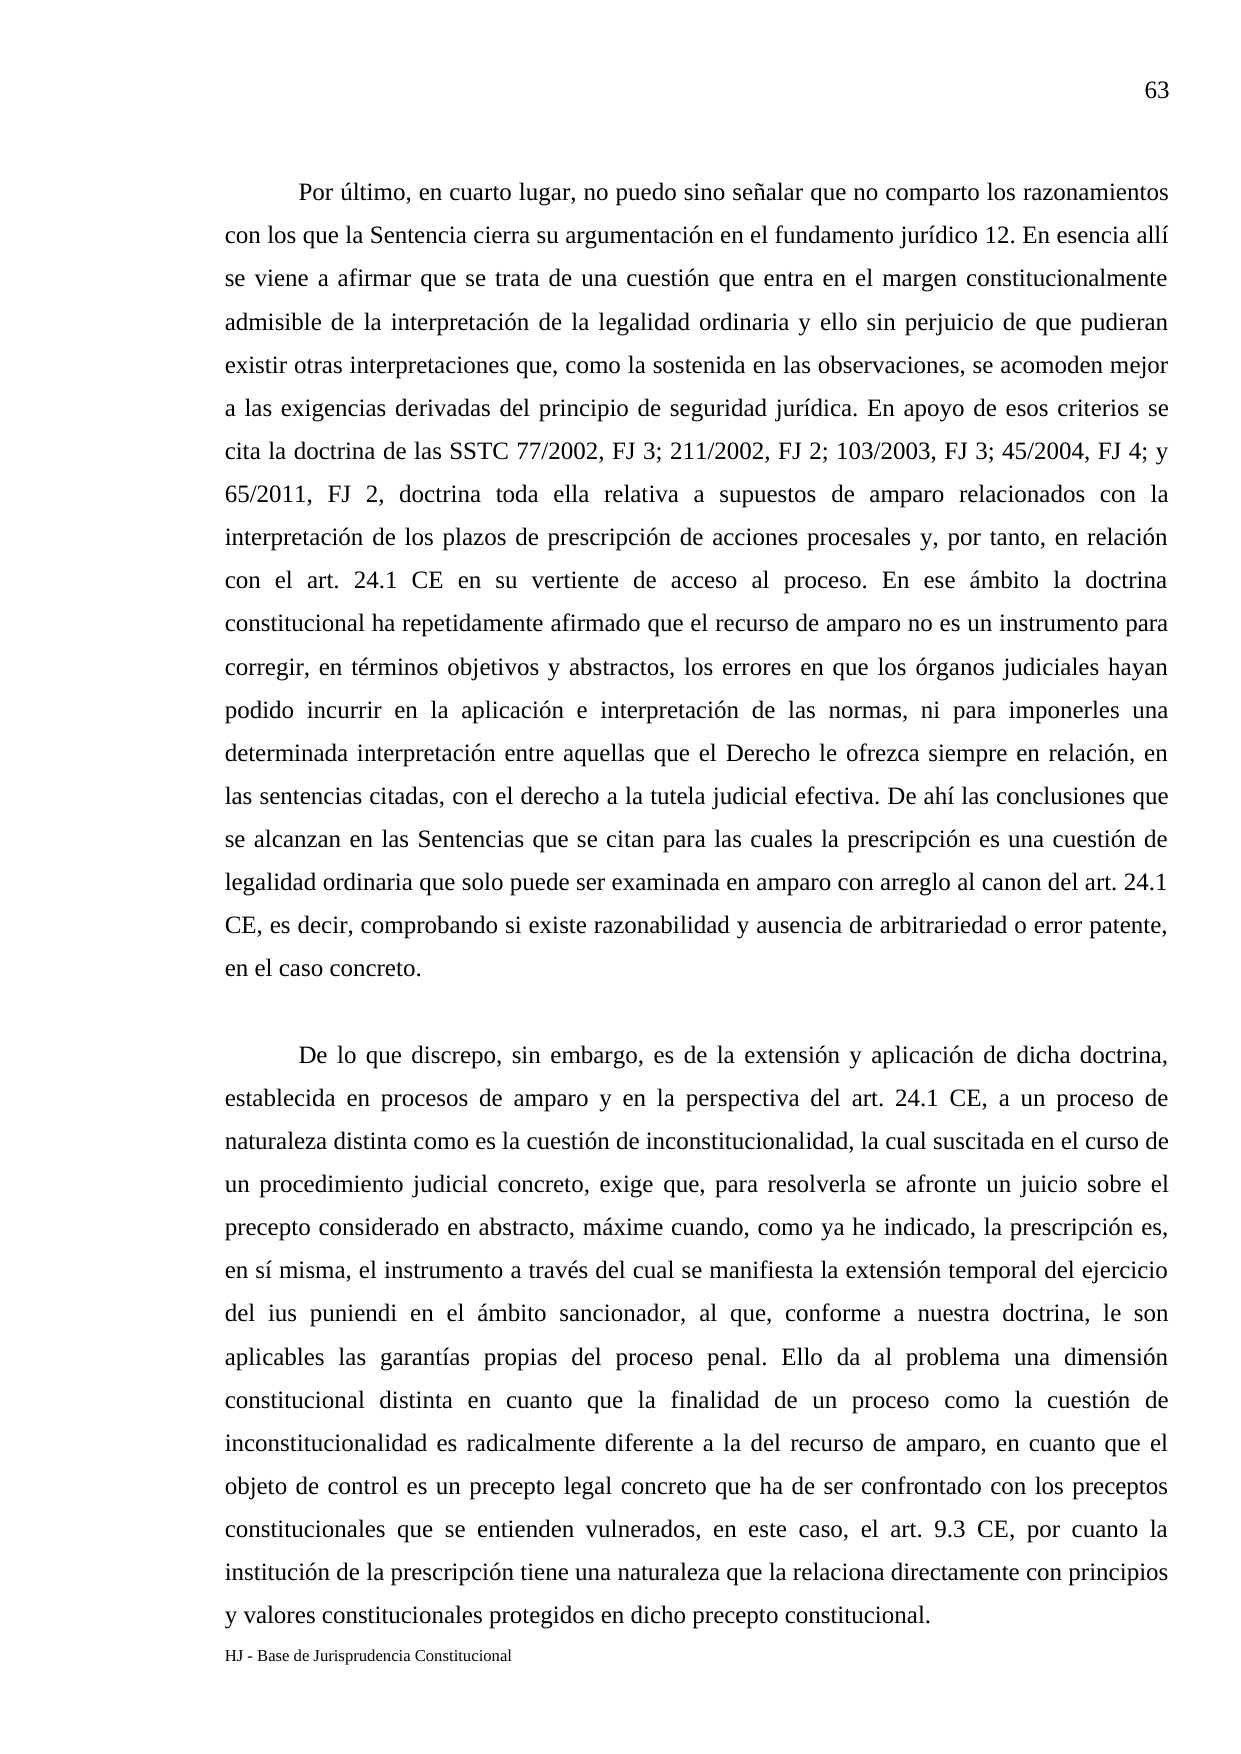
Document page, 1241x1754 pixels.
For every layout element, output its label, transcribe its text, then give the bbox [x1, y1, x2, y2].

text Por último, en cuarto lugar, no puedo sino señalar que no comparto los razonamientos con los que la Sentencia cierra su argumentación en el fundamento jurídico 12. En esencia allí se viene a afirmar que se trata de una cuestión que entra en el margen constitucionalmente admisible de la interpretación de la legalidad ordinaria y ello sin perjuicio de que pudieran existir otras interpretaciones que, como la sostenida en las observaciones, se acomoden mejor a las exigencias derivadas del principio de seguridad jurídica. En apoyo de esos criterios se cita la doctrina de las SSTC 77/2002, FJ 3; 211/2002, FJ 2; 103/2003, FJ 3; 45/2004, FJ 4; y 65/2011, FJ 2, doctrina toda ella relativa a supuestos de amparo relacionados con la interpretación de los plazos de prescripción de acciones procesales y, por tanto, en relación con el art. 24.1 CE en su vertiente de acceso al proceso. En ese ámbito la doctrina constitucional ha repetidamente afirmado que el recurso de amparo no es un instrumento para corregir, en términos objetivos y abstractos, los errores en que los órganos judiciales hayan podido incurrir en la aplicación e interpretación de las normas, ni para imponerles una determinada interpretación entre aquellas que el Derecho le ofrezca siempre en relación, en las sentencias citadas, con el derecho a la tutela judicial efectiva. De ahí las conclusiones que se alcanzan en las Sentencias que se citan para las cuales la prescripción es una cuestión de legalidad ordinaria que solo puede ser examinada en amparo con arreglo al canon del art. 24.1 CE, es decir, comprobando si existe razonabilidad y ausencia de arbitrariedad o error patente, en el caso concreto. [224, 177, 1169, 982]
text De lo que discrepo, sin embargo, es de la extensión y aplicación de dicha doctrina, establecida en procesos de amparo y en la perspectiva del art. 24.1 CE, a un proceso de naturaleza distinta como es la cuestión de inconstitucionalidad, la cual suscitada en el curso de un procedimiento judicial concreto, exige que, para resolverla se afronte un juicio sobre el precepto considerado en abstracto, máxime cuando, como ya he indicado, la prescripción es, en sí misma, el instrumento a través del cual se manifiesta la extensión temporal del ejercicio del ius puniendi en el ámbito sancionador, al que, conforme a nuestra doctrina, le son aplicables las garantías propias del proceso penal. Ello da al problema una dimensión constitucional distinta en cuanto que la finalidad de un proceso como la cuestión de inconstitucionalidad es radicalmente diferente a la del recurso de amparo, en cuanto que el objeto de control es un precepto legal concreto que ha de ser confrontado con los preceptos constitucionales que se entienden vulnerados, en este caso, el art. 9.3 CE, por cuanto la institución de la prescripción tiene una naturaleza que la relaciona directamente con principios y valores constitucionales protegidos en dicho precepto constitucional. [224, 1040, 1169, 1629]
